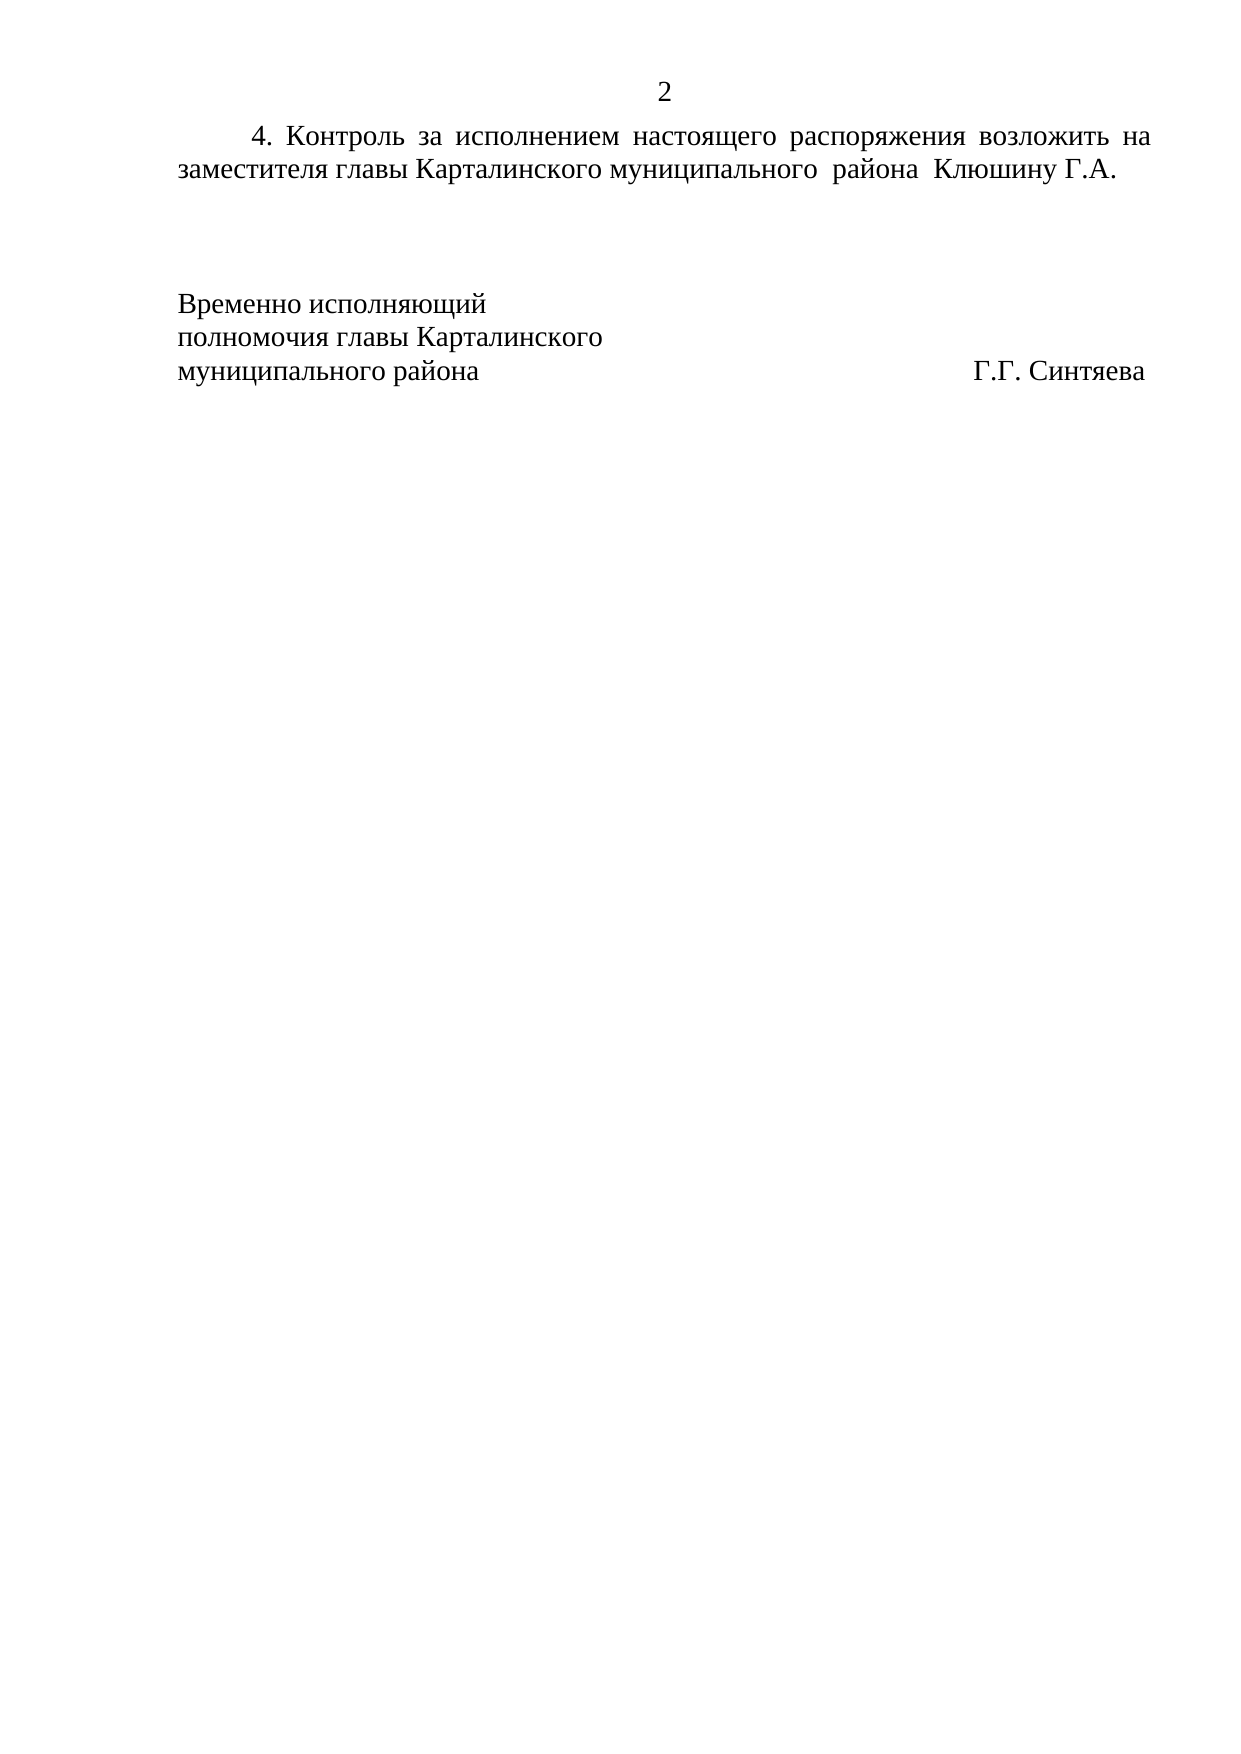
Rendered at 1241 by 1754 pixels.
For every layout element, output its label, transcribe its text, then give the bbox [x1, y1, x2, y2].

text муниципального района Г.Г. Синтяева [177, 353, 1152, 386]
text Временно исполняющий [177, 286, 1152, 319]
text полномочия главы Карталинского [177, 319, 1152, 353]
text 4. Контроль за исполнением настоящего распоряжения возложить на заместителя главы Карталинского муниципального района Клюшину Г.А. [177, 118, 1152, 185]
